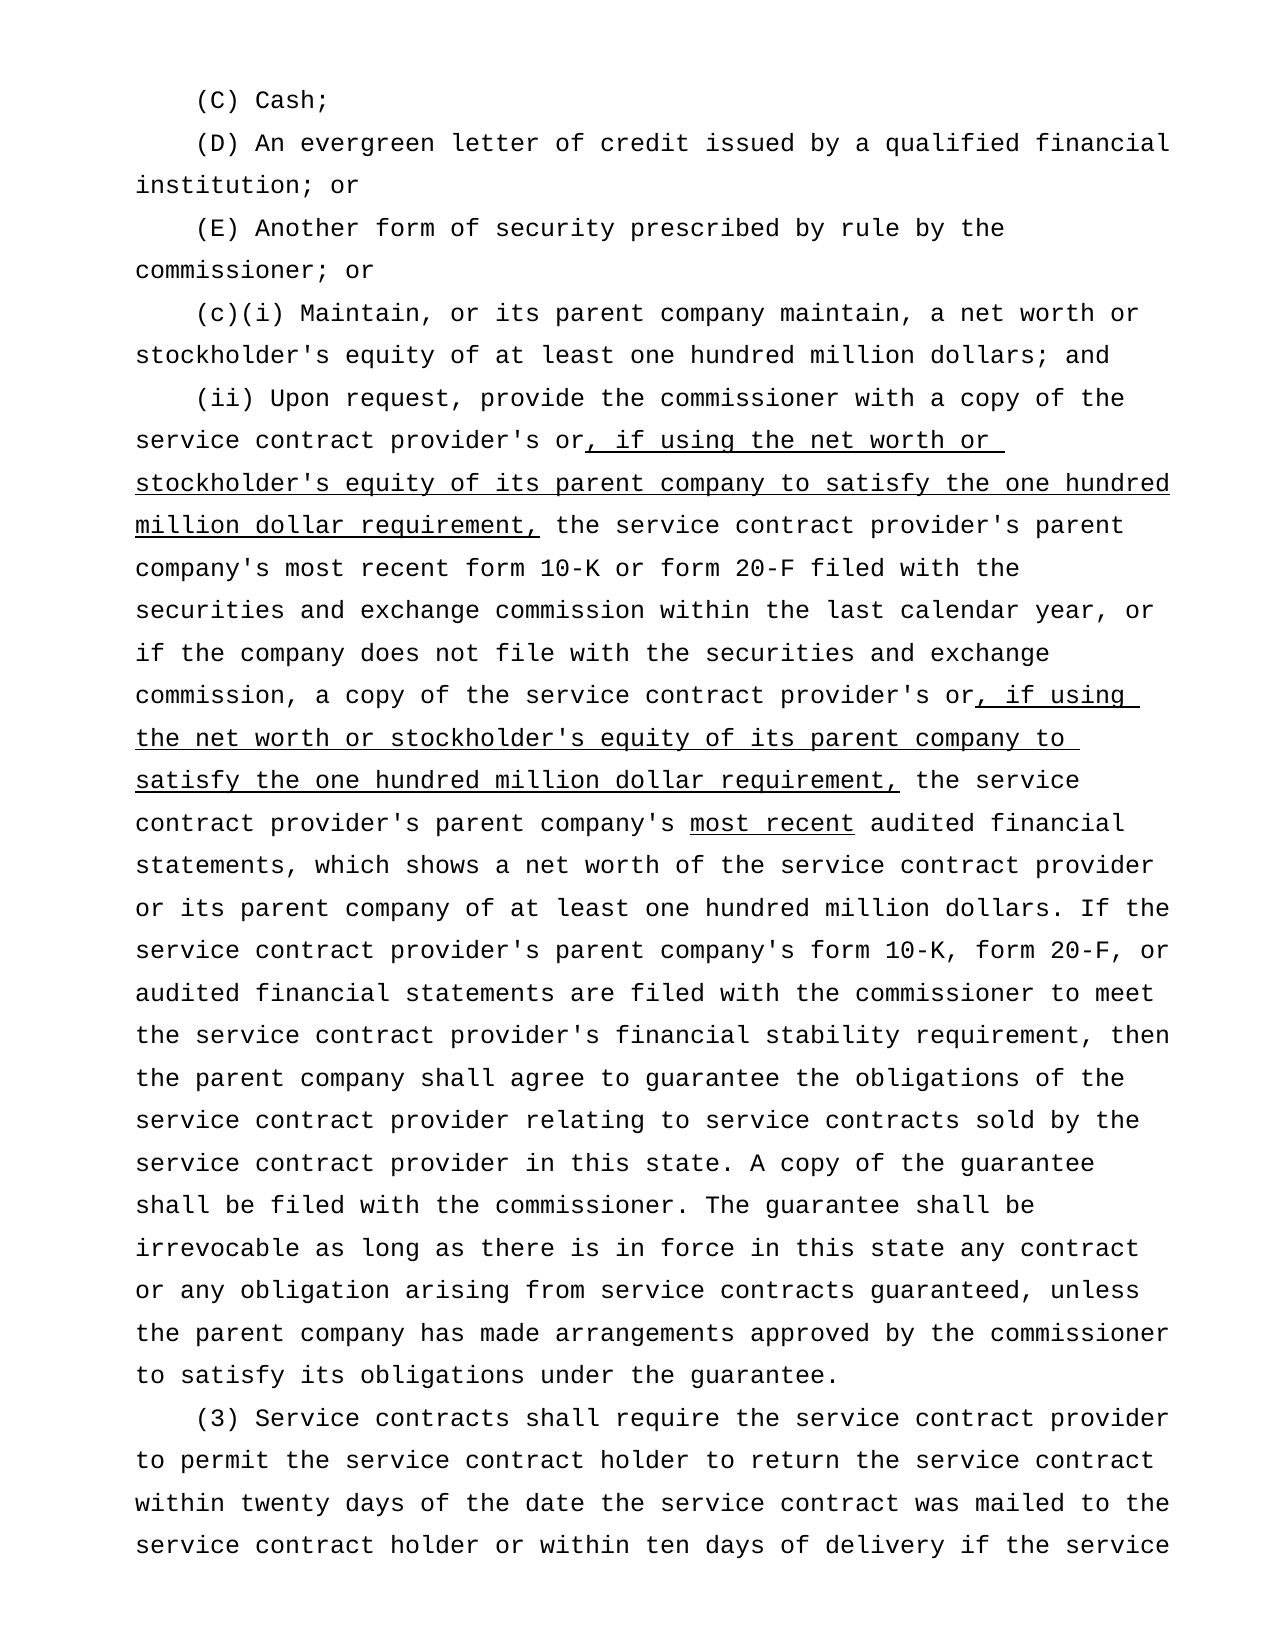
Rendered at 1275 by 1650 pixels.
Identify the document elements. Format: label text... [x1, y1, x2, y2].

text (ii) Upon request, provide the commissioner with a copy of the service contract provider's or, if using the net worth or stockholder's equity of its parent company to satisfy the one hundred million dollar requirement, the service contract provider's parent company's most recent form 10-K or form 20-F filed with the securities and exchange commission within the last calendar year, or if the company does not file with the securities and exchange commission, a copy of the service contract provider's or, if using the net worth or stockholder's equity of its parent company to satisfy the one hundred million dollar requirement, the service contract provider's parent company's most recent audited financial statements, which shows a net worth of the service contract provider or its parent company of at least one hundred million dollars. If the service contract provider's parent company's form 10-K, form 20-F, or audited financial statements are filed with the commissioner to meet the service contract provider's financial stability requirement, then the parent company shall agree to guarantee the obligations of the service contract provider relating to service contracts sold by the service contract provider in this state. A copy of the guarantee shall be filed with the commissioner. The guarantee shall be irrevocable as long as there is in force in this state any contract or any obligation arising from service contracts guaranteed, unless the parent company has made arrangements approved by the commissioner to satisfy its obligations under the guarantee. [135, 495, 1170, 1392]
text (c)(i) Maintain, or its parent company maintain, a net worth or stockholder's equity of at least one hundred million dollars; and [135, 287, 1170, 372]
text (D) An evergreen letter of credit issued by a qualified financial institution; or [135, 117, 1170, 202]
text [135, 1392, 1170, 1562]
text (C) Cash; [135, 75, 1170, 117]
text (ii) Upon request, provide the commissioner with a copy of the service contract provider's or, if using the net worth or stockholder's equity of its parent company to satisfy the one hundred million dollar requirement, the service contract provider's parent company's most recent form 10-K or form 20-F filed with the securities and exchange commission within the last calendar year, or if the company does not file with the securities and exchange commission, a copy of the service contract provider's or, if using the net worth or stockholder's equity of its parent company to satisfy the one hundred million dollar requirement, the service contract provider's parent company's most recent audited financial statements, which shows a net worth of the service contract provider or its parent company of at least one hundred million dollars. If the service contract provider's parent company's form 10-K, form 20-F, or audited financial statements are filed with the commissioner to meet the service contract provider's financial stability requirement, then the parent company shall agree to guarantee the obligations of the service contract provider relating to service contracts sold by the service contract provider in this state. A copy of the guarantee shall be filed with the commissioner. The guarantee shall be irrevocable as long as there is in force in this state any contract or any obligation arising from service contracts guaranteed, unless the parent company has made arrangements approved by the commissioner to satisfy its obligations under the guarantee. [135, 372, 1170, 494]
text (E) Another form of security prescribed by rule by the commissioner; or [135, 202, 1170, 287]
